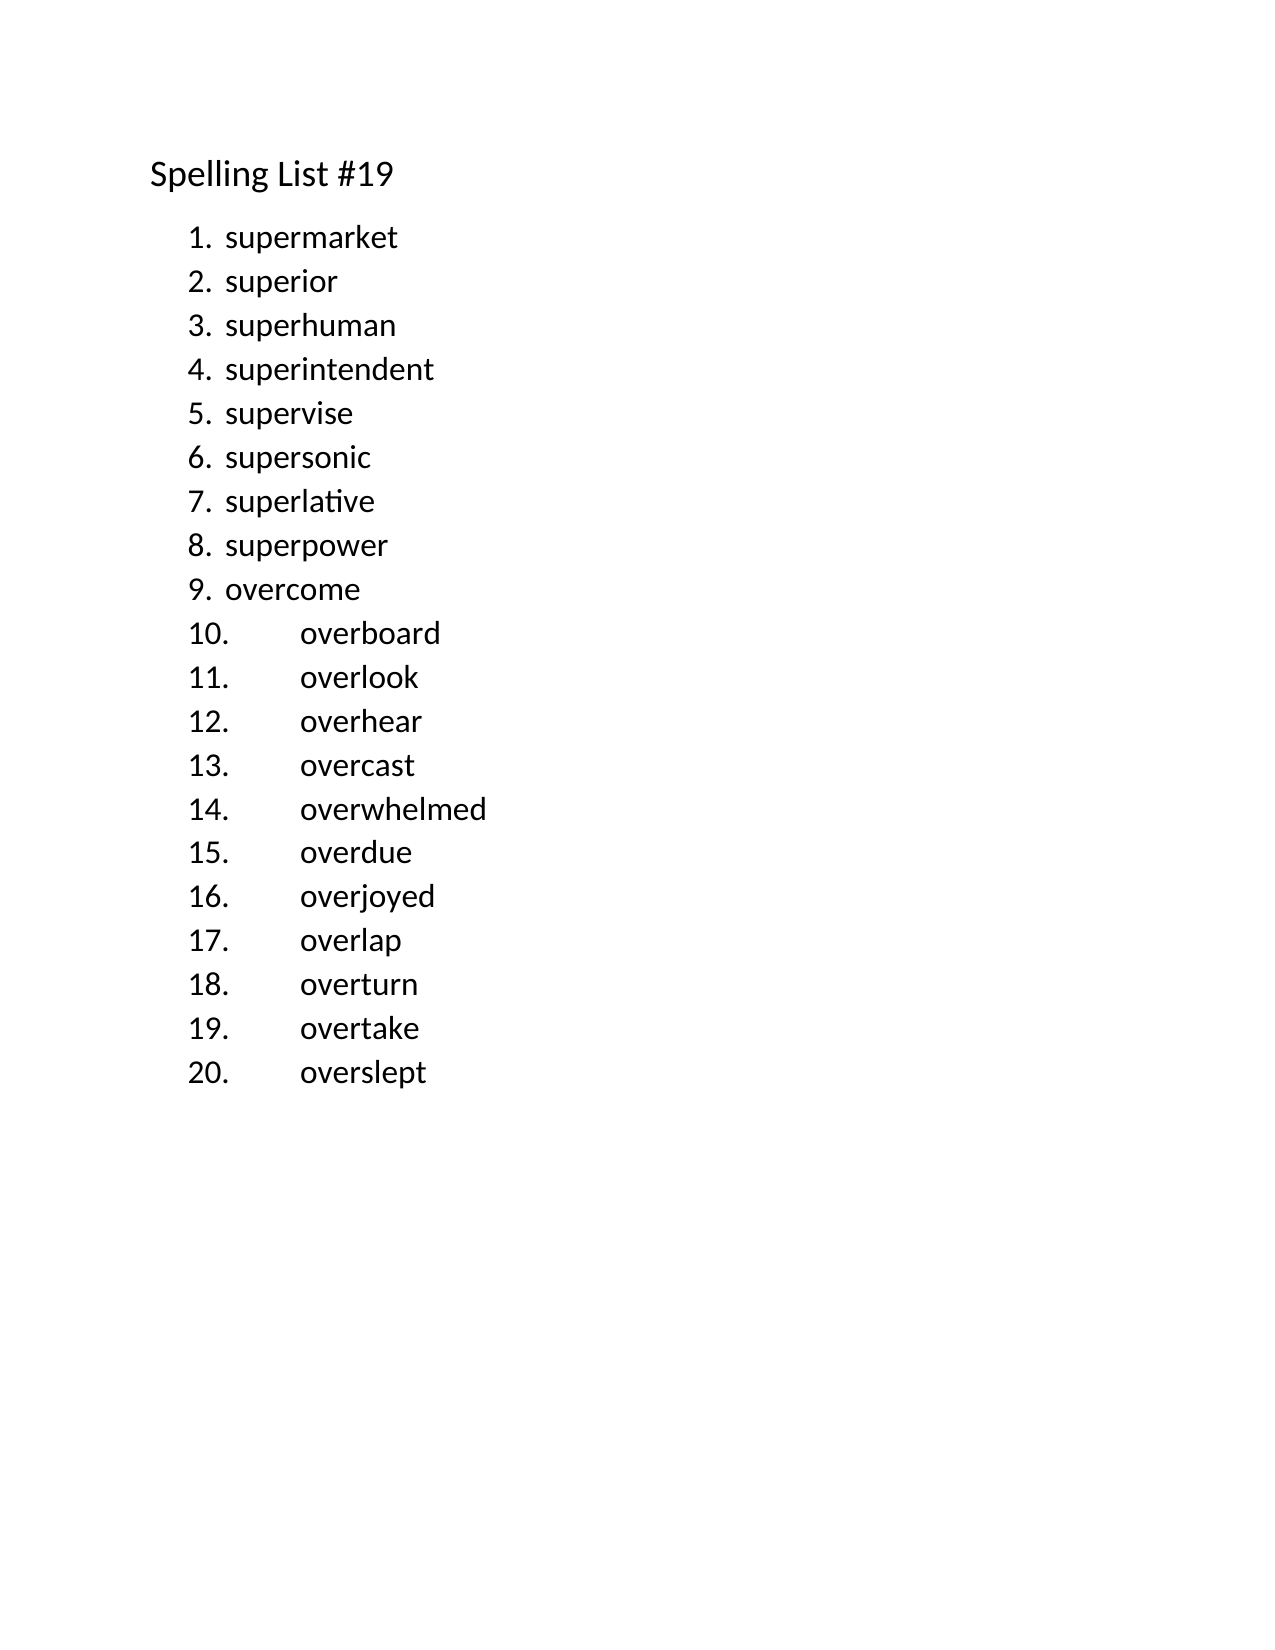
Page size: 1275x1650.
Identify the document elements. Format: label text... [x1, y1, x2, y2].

list supervise [187, 392, 1125, 433]
list overlap [187, 919, 1125, 960]
list superior [187, 260, 1125, 301]
list superintendent [187, 348, 1125, 389]
list supermarket [187, 216, 1125, 257]
list superpower [187, 524, 1125, 564]
list overdue [187, 832, 1125, 872]
list overlook [187, 656, 1125, 696]
list supersonic [187, 436, 1125, 477]
list overwhelmed [187, 788, 1125, 828]
list superhuman [187, 304, 1125, 345]
list overboard [187, 612, 1125, 652]
list overturn [187, 963, 1125, 1004]
list overcome [187, 568, 1125, 608]
list superlative [187, 480, 1125, 521]
list overslept [187, 1051, 1125, 1092]
text Spelling List #19 [150, 150, 1125, 196]
list overtake [187, 1007, 1125, 1048]
list overcast [187, 744, 1125, 784]
list overjoyed [187, 876, 1125, 916]
list overhear [187, 700, 1125, 740]
